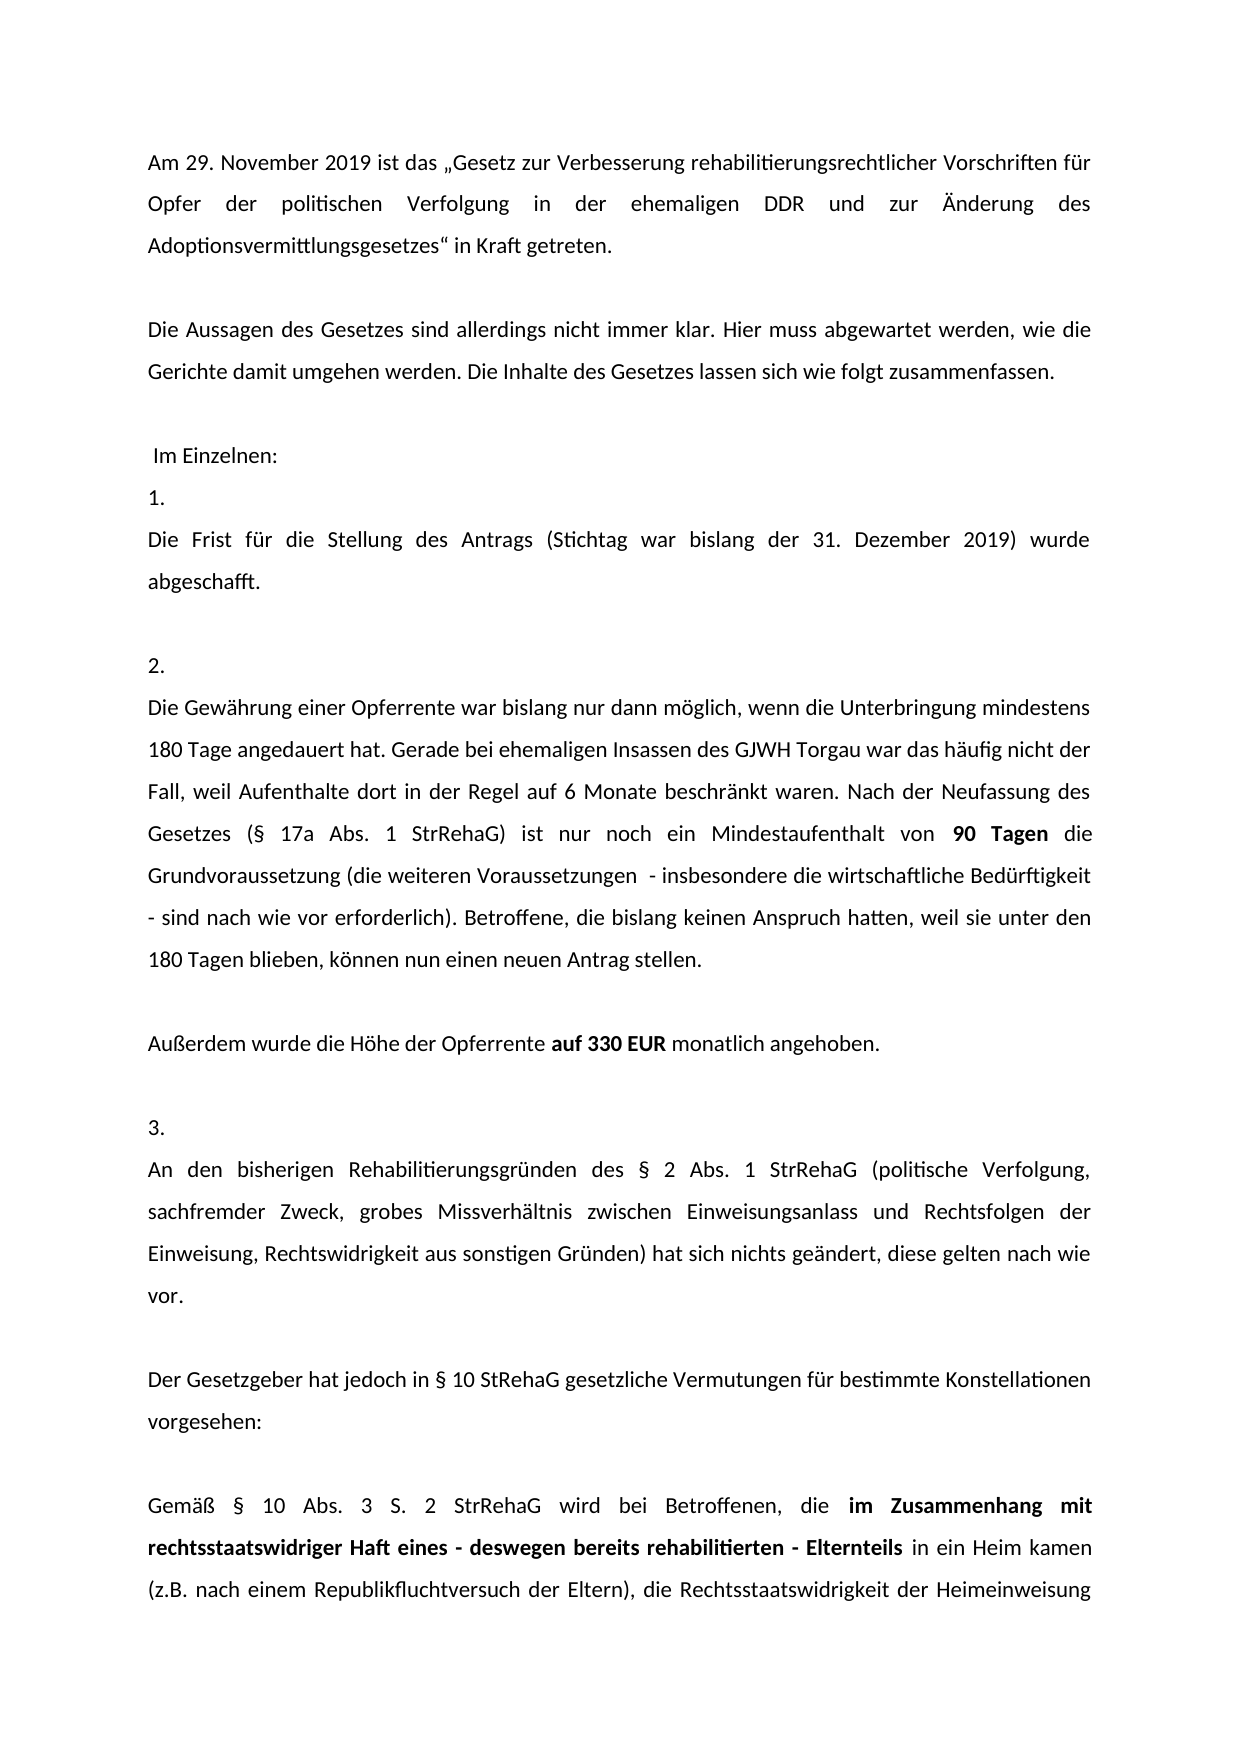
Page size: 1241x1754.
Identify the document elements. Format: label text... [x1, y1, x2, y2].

text 3. [148, 1113, 1093, 1141]
text 2. [148, 651, 1093, 679]
text Im Einzelnen: [148, 441, 1093, 469]
text Der Gesetzgeber hat jedoch in § 10 StRehaG gesetzliche Vermutungen für bestimmte Konstellationen vorgesehen: [148, 1365, 1093, 1435]
text Die Aussagen des Gesetzes sind allerdings nicht immer klar. Hier muss abgewartet werden, wie die Gerichte damit umgehen werden. Die Inhalte des Gesetzes lassen sich wie folgt zusammenfassen. [148, 316, 1093, 386]
text Die Frist für die Stellung des Antrags (Stichtag war bislang der 31. Dezember 2019) wurde abgeschafft. [148, 525, 1093, 595]
text Die Gewährung einer Opferrente war bislang nur dann möglich, wenn die Unterbringung mindestens 180 Tage angedauert hat. Gerade bei ehemaligen Insassen des GJWH Torgau war das häufig nicht der Fall, weil Aufenthalte dort in der Regel auf 6 Monate beschränkt waren. Nach der Neufassung des Gesetzes (§ 17a Abs. 1 StrRehaG) ist nur noch ein Mindestaufenthalt von 90 Tagen die Grundvoraussetzung (die weiteren Voraussetzungen - insbesondere die wirtschaftliche Bedürftigkeit - sind nach wie vor erforderlich). Betroffene, die bislang keinen Anspruch hatten, weil sie unter den 180 Tagen blieben, können nun einen neuen Antrag stellen. [148, 693, 1093, 973]
text 1. [148, 483, 1093, 511]
text Am 29. November 2019 ist das „Gesetz zur Verbesserung rehabilitierungsrechtlicher Vorschriften für Opfer der politischen Verfolgung in der ehemaligen DDR und zur Änderung des Adoptionsvermittlungsgesetzes“ in Kraft getreten. [148, 148, 1093, 259]
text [148, 1491, 1093, 1603]
text An den bisherigen Rehabilitierungsgründen des § 2 Abs. 1 StrRehaG (politische Verfolgung, sachfremder Zweck, grobes Missverhältnis zwischen Einweisungsanlass und Rechtsfolgen der Einweisung, Rechtswidrigkeit aus sonstigen Gründen) hat sich nichts geändert, diese gelten nach wie vor. [148, 1155, 1093, 1309]
text Außerdem wurde die Höhe der Opferrente auf 330 EUR monatlich angehoben. [148, 1029, 1093, 1057]
